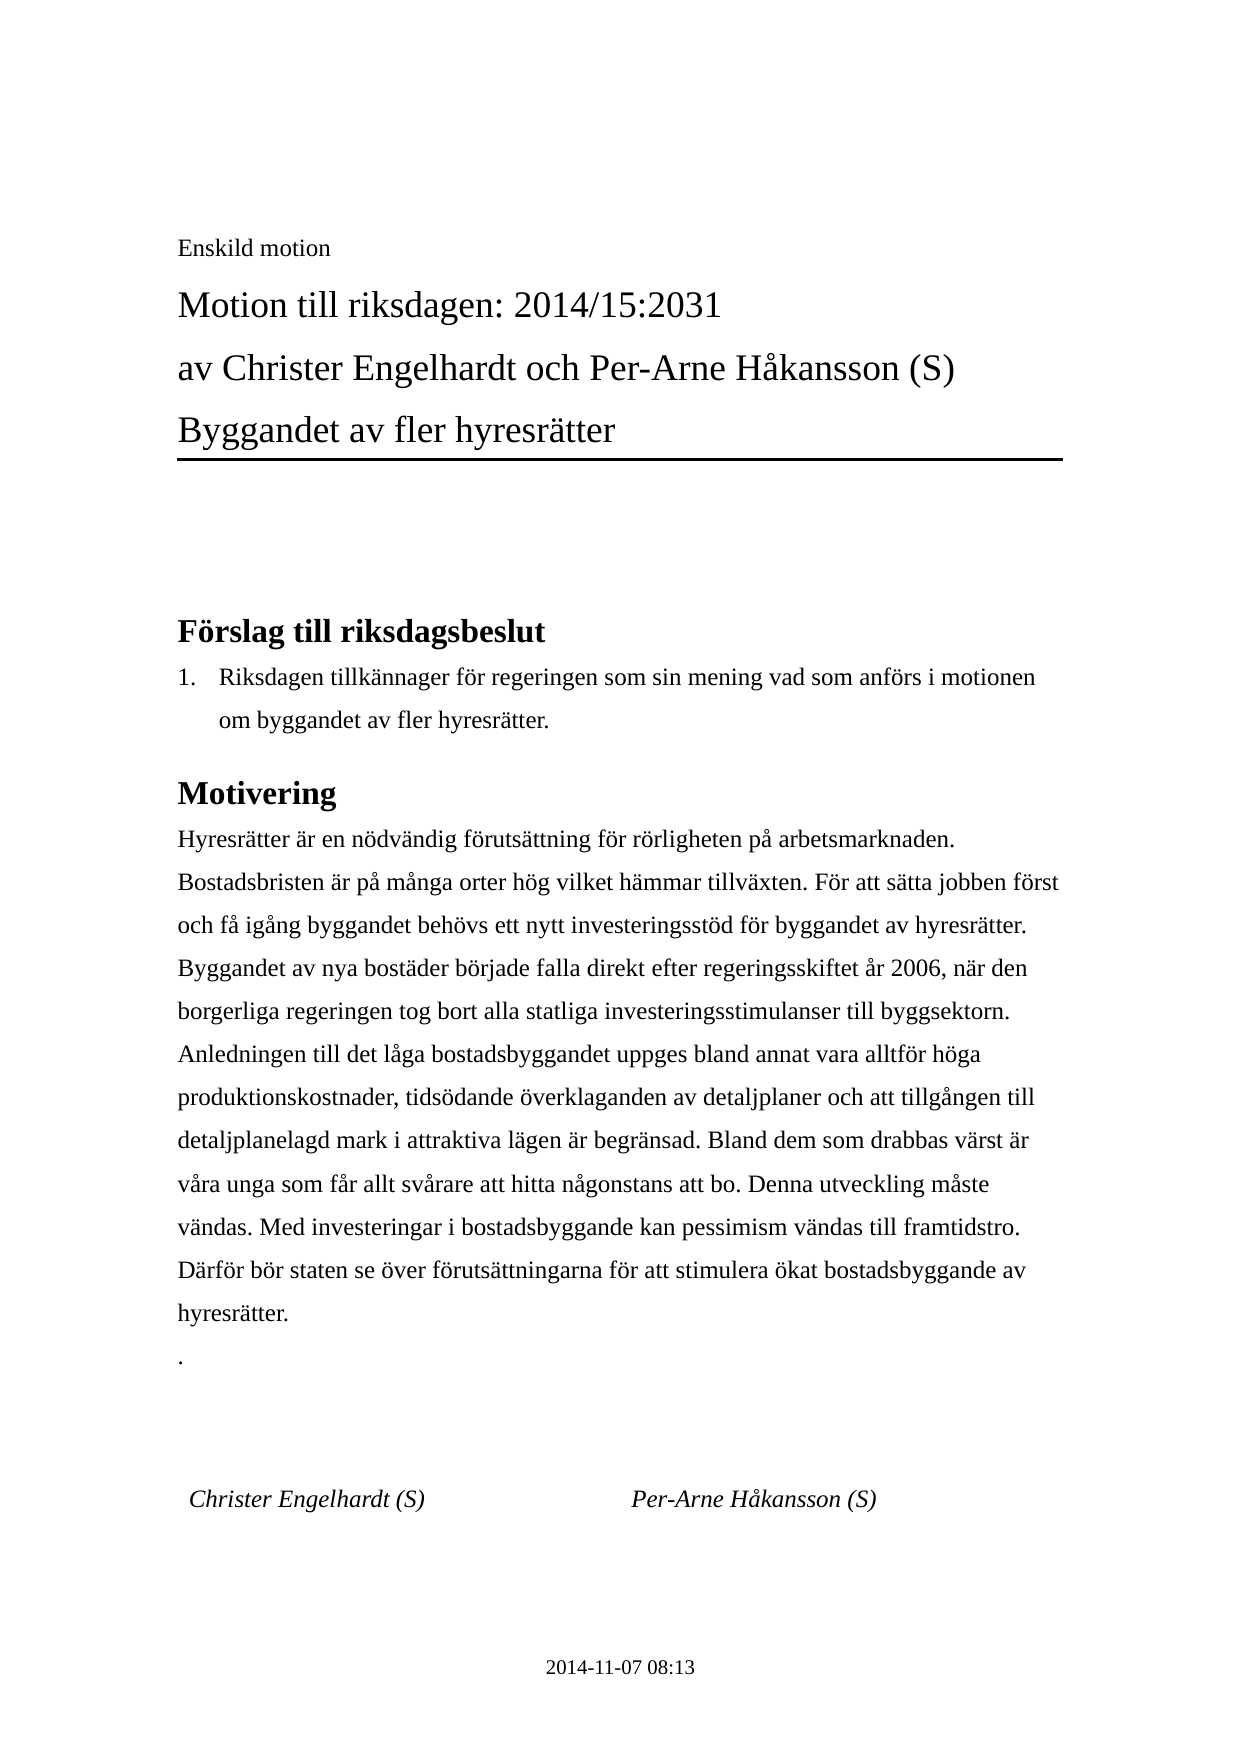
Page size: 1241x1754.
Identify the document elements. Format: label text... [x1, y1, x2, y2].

subtitle Motivering [177, 773, 1063, 811]
table_header Christer Engelhardt (S) [177, 1384, 620, 1513]
text Hyresrätter är en nödvändig förutsättning för rörligheten på arbetsmarknaden. Bostadsbristen är på många orter hög vilket hämmar tillväxten. För att sätta jobben först och få igång byggandet behövs ett nytt investeringsstöd för byggandet av hyresrätter. Byggandet av nya bostäder började falla direkt efter regeringsskiftet år 2006, när den borgerliga regeringen tog bort alla statliga investeringsstimulanser till byggsektorn. [177, 824, 1063, 1025]
table_header Per-Arne Håkansson (S) [620, 1384, 1063, 1513]
text Anledningen till det låga bostadsbyggandet uppges bland annat vara alltför höga produktionskostnader, tidsödande överklaganden av detaljplaner och att tillgången till detaljplanelagd mark i attraktiva lägen är begränsad. Bland dem som drabbas värst är våra unga som får allt svårare att hitta någonstans att bo. Denna utveckling måste vändas. Med investeringar i bostadsbyggande kan pessimism vändas till framtidstro. [177, 1039, 1063, 1241]
text Därför bör staten se över förutsättningarna för att stimulera ökat bostadsbyggande av hyresrätter. [177, 1255, 1063, 1327]
